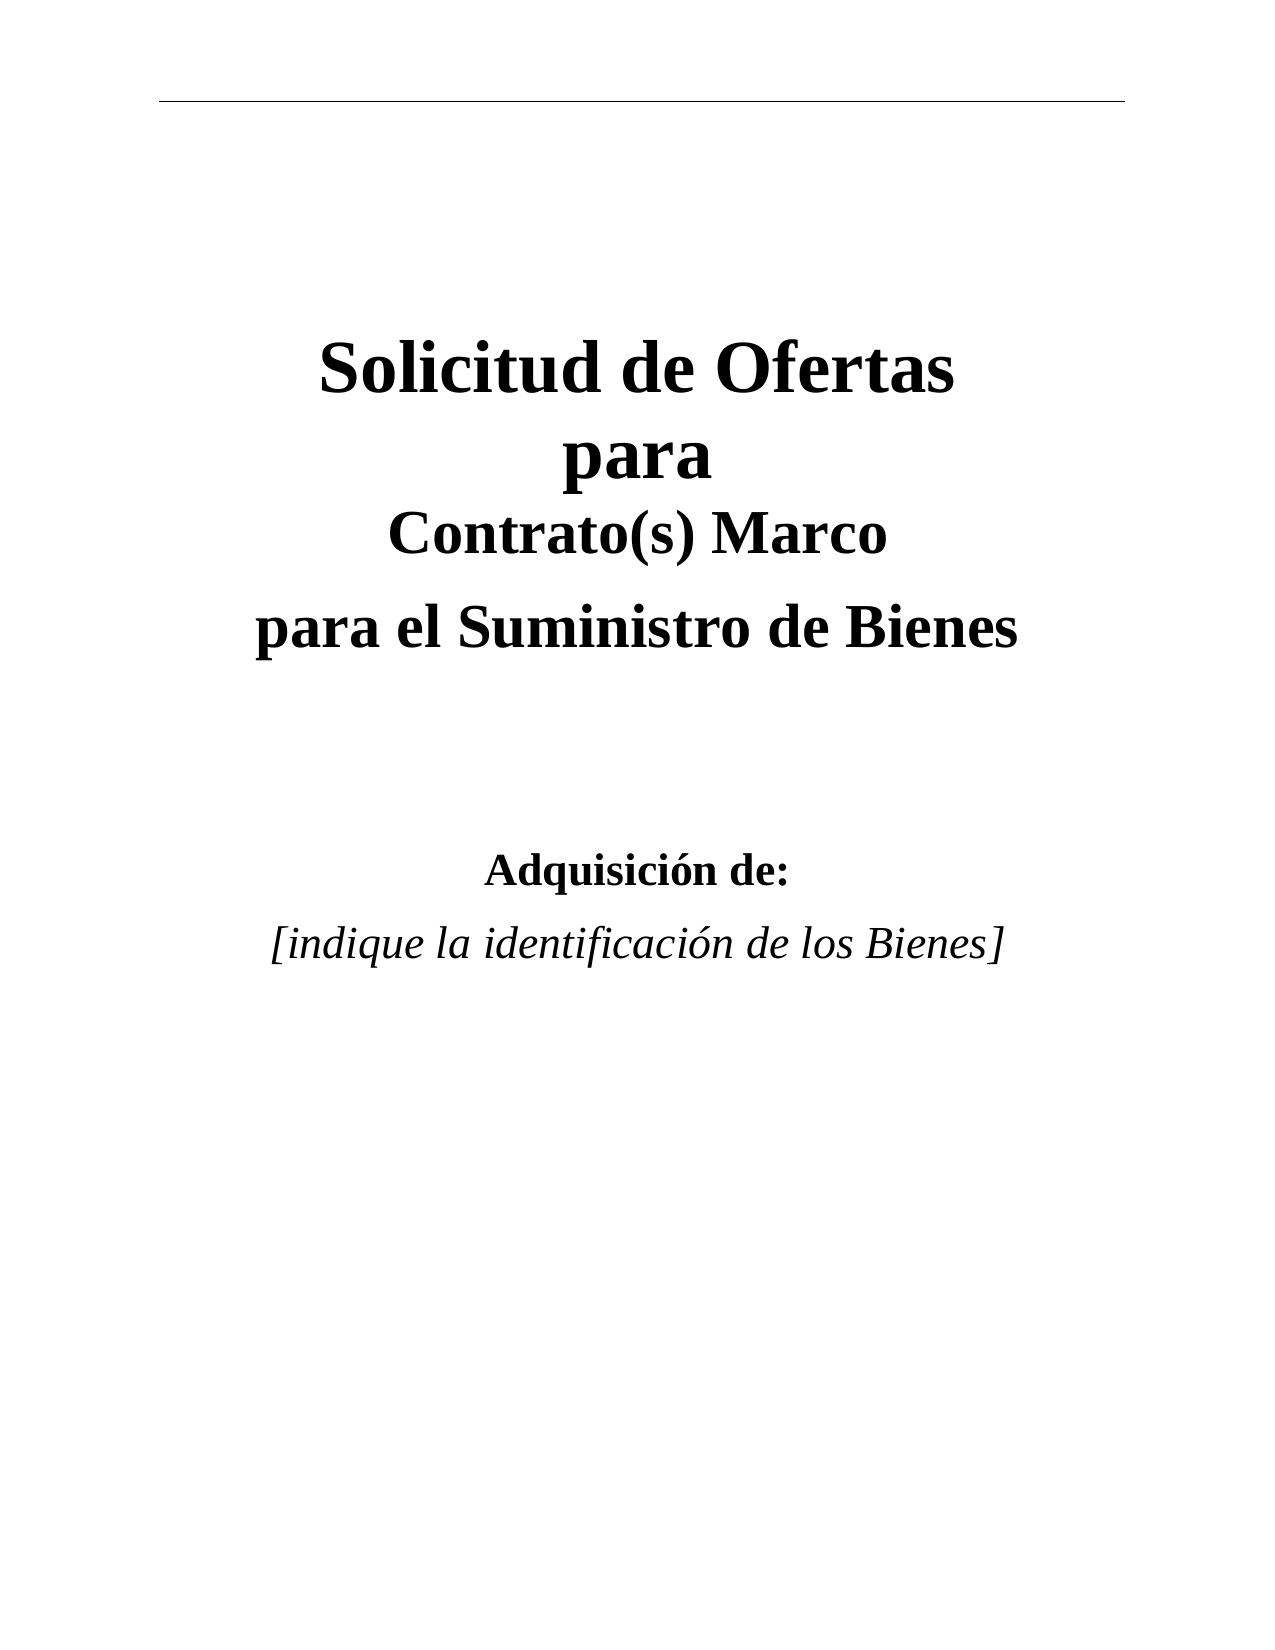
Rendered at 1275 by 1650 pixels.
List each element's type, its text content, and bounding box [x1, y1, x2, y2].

subtitle para [150, 409, 1125, 495]
text para el Suministro de Bienes [94, 589, 1181, 661]
text Adquisición de: [150, 842, 1125, 895]
text Contrato(s) Marco [94, 495, 1181, 567]
subtitle Solicitud de Ofertas [150, 322, 1125, 409]
title [indique la identificación de los Bienes] [150, 916, 1125, 968]
